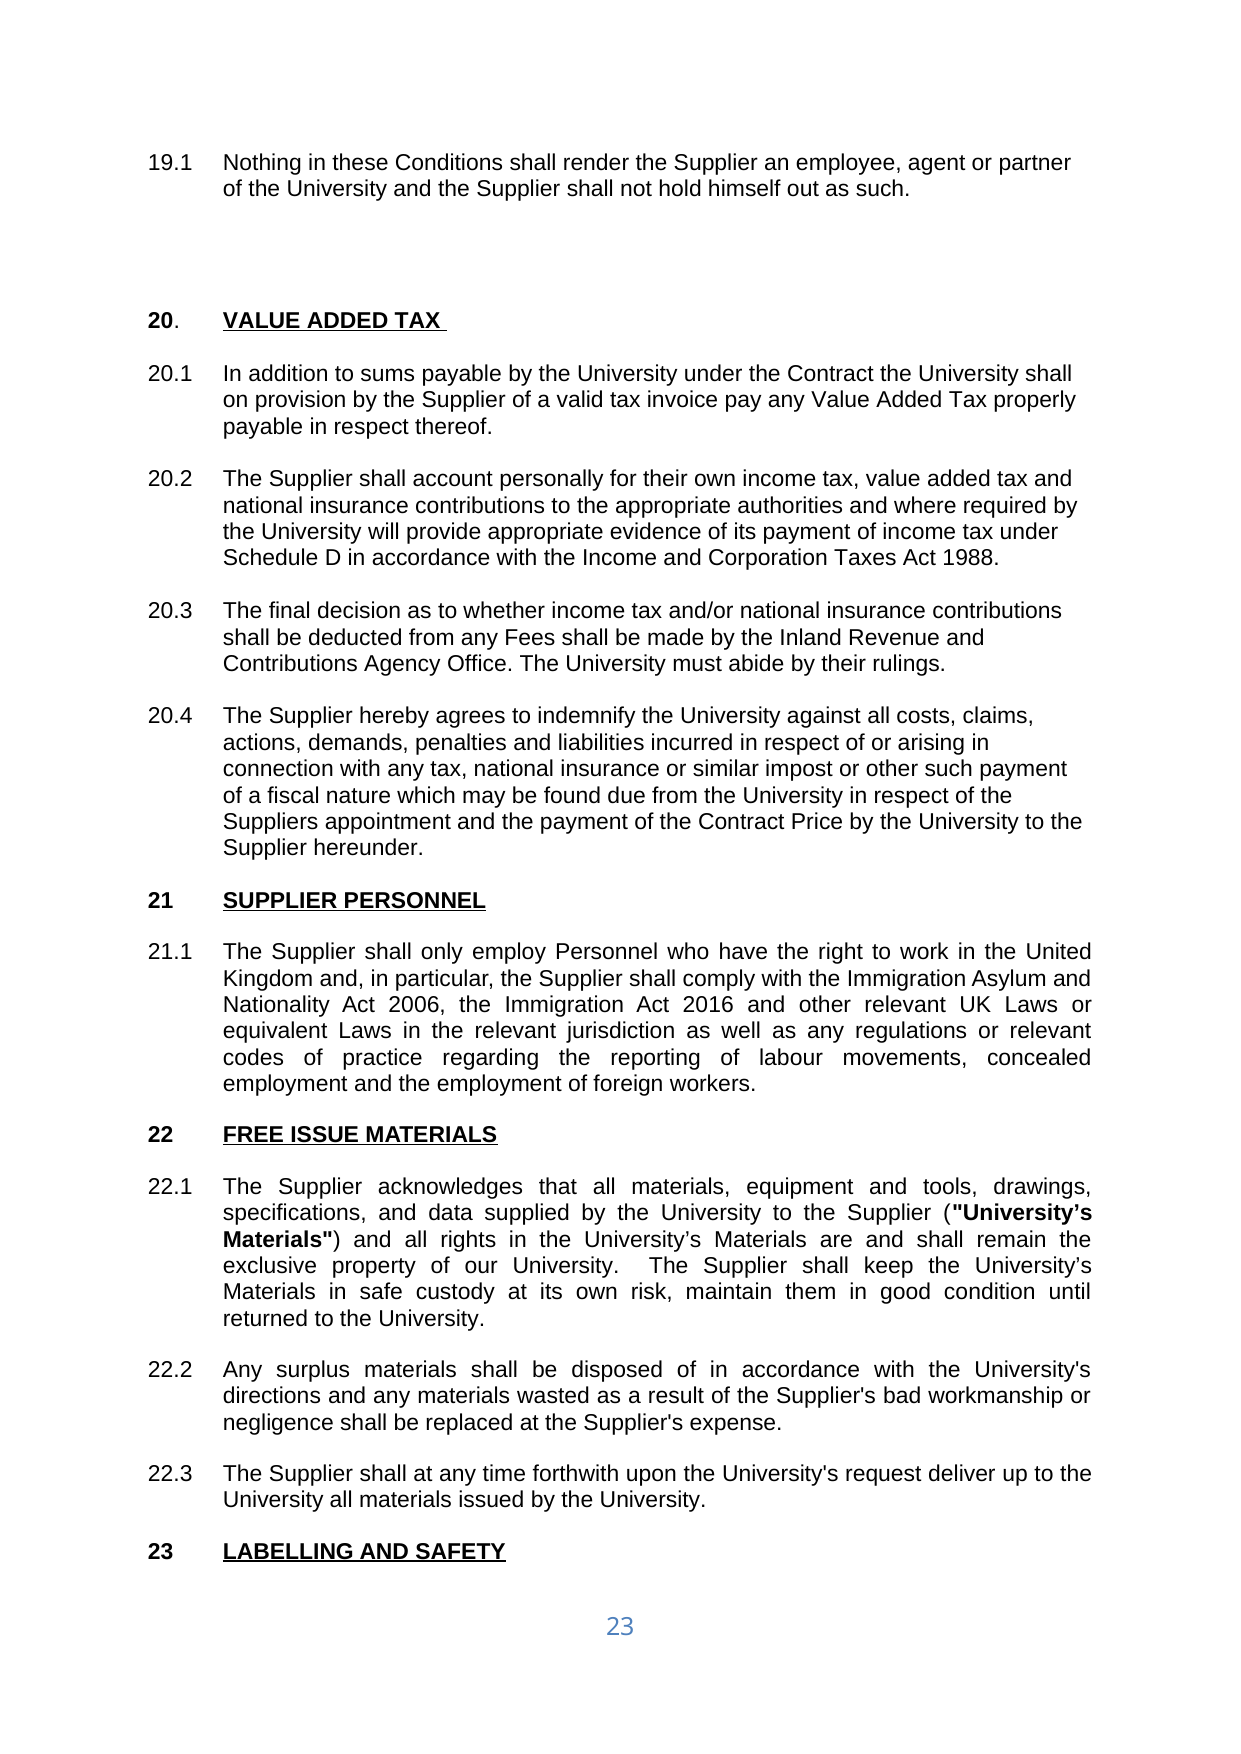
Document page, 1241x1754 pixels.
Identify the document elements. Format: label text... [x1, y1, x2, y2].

text 20.3 The final decision as to whether income tax and/or national insurance contributions shall be deducted from any Fees shall be made by the Inland Revenue and Contributions Agency Office. The University must abide by their rulings. [148, 597, 1092, 676]
text 19.1 Nothing in these Conditions shall render the Supplier an employee, agent or partner of the University and the Supplier shall not hold himself out as such. [148, 149, 1092, 202]
text 20.4 The Supplier hereby agrees to indemnify the University against all costs, claims, actions, demands, penalties and liabilities incurred in respect of or arising in connection with any tax, national insurance or similar impost or other such payment of a fiscal nature which may be found due from the University in respect of the Suppliers appointment and the payment of the Contract Price by the University to the Supplier hereunder. [148, 702, 1092, 861]
text 22.3 The Supplier shall at any time forthwith upon the University's request deliver up to the University all materials issued by the University. [148, 1460, 1092, 1513]
text 20. VALUE ADDED TAX [148, 307, 1092, 333]
text 21.1 The Supplier shall only employ Personnel who have the right to work in the United Kingdom and, in particular, the Supplier shall comply with the Immigration Asylum and Nationality Act 2006, the Immigration Act 2016 and other relevant UK Laws or equivalent Laws in the relevant jurisdiction as well as any regulations or relevant codes of practice regarding the reporting of labour movements, concealed employment and the employment of foreign workers. [148, 938, 1092, 1096]
text 20.2 The Supplier shall account personally for their own income tax, value added tax and national insurance contributions to the appropriate authorities and where required by the University will provide appropriate evidence of its payment of income tax under Schedule D in accordance with the Income and Corporation Taxes Act 1988. [148, 465, 1092, 571]
text 21 SUPPLIER PERSONNEL [148, 887, 1092, 913]
text 22.1 The Supplier acknowledges that all materials, equipment and tools, drawings, specifications, and data supplied by the University to the Supplier ("University’s Materials") and all rights in the University’s Materials are and shall remain the exclusive property of our University. The Supplier shall keep the University’s Materials in safe custody at its own risk, maintain them in good condition until returned to the University. [148, 1173, 1092, 1331]
text 20.1 In addition to sums payable by the University under the Contract the University shall on provision by the Supplier of a valid tax invoice pay any Value Added Tax properly payable in respect thereof. [148, 360, 1092, 439]
text 22 FREE ISSUE MATERIALS [148, 1121, 1092, 1148]
text 22.2 Any surplus materials shall be disposed of in accordance with the University's directions and any materials wasted as a result of the Supplier's bad workmanship or negligence shall be replaced at the Supplier's expense. [148, 1356, 1092, 1435]
text 23 LABELLING AND SAFETY [148, 1538, 1092, 1564]
